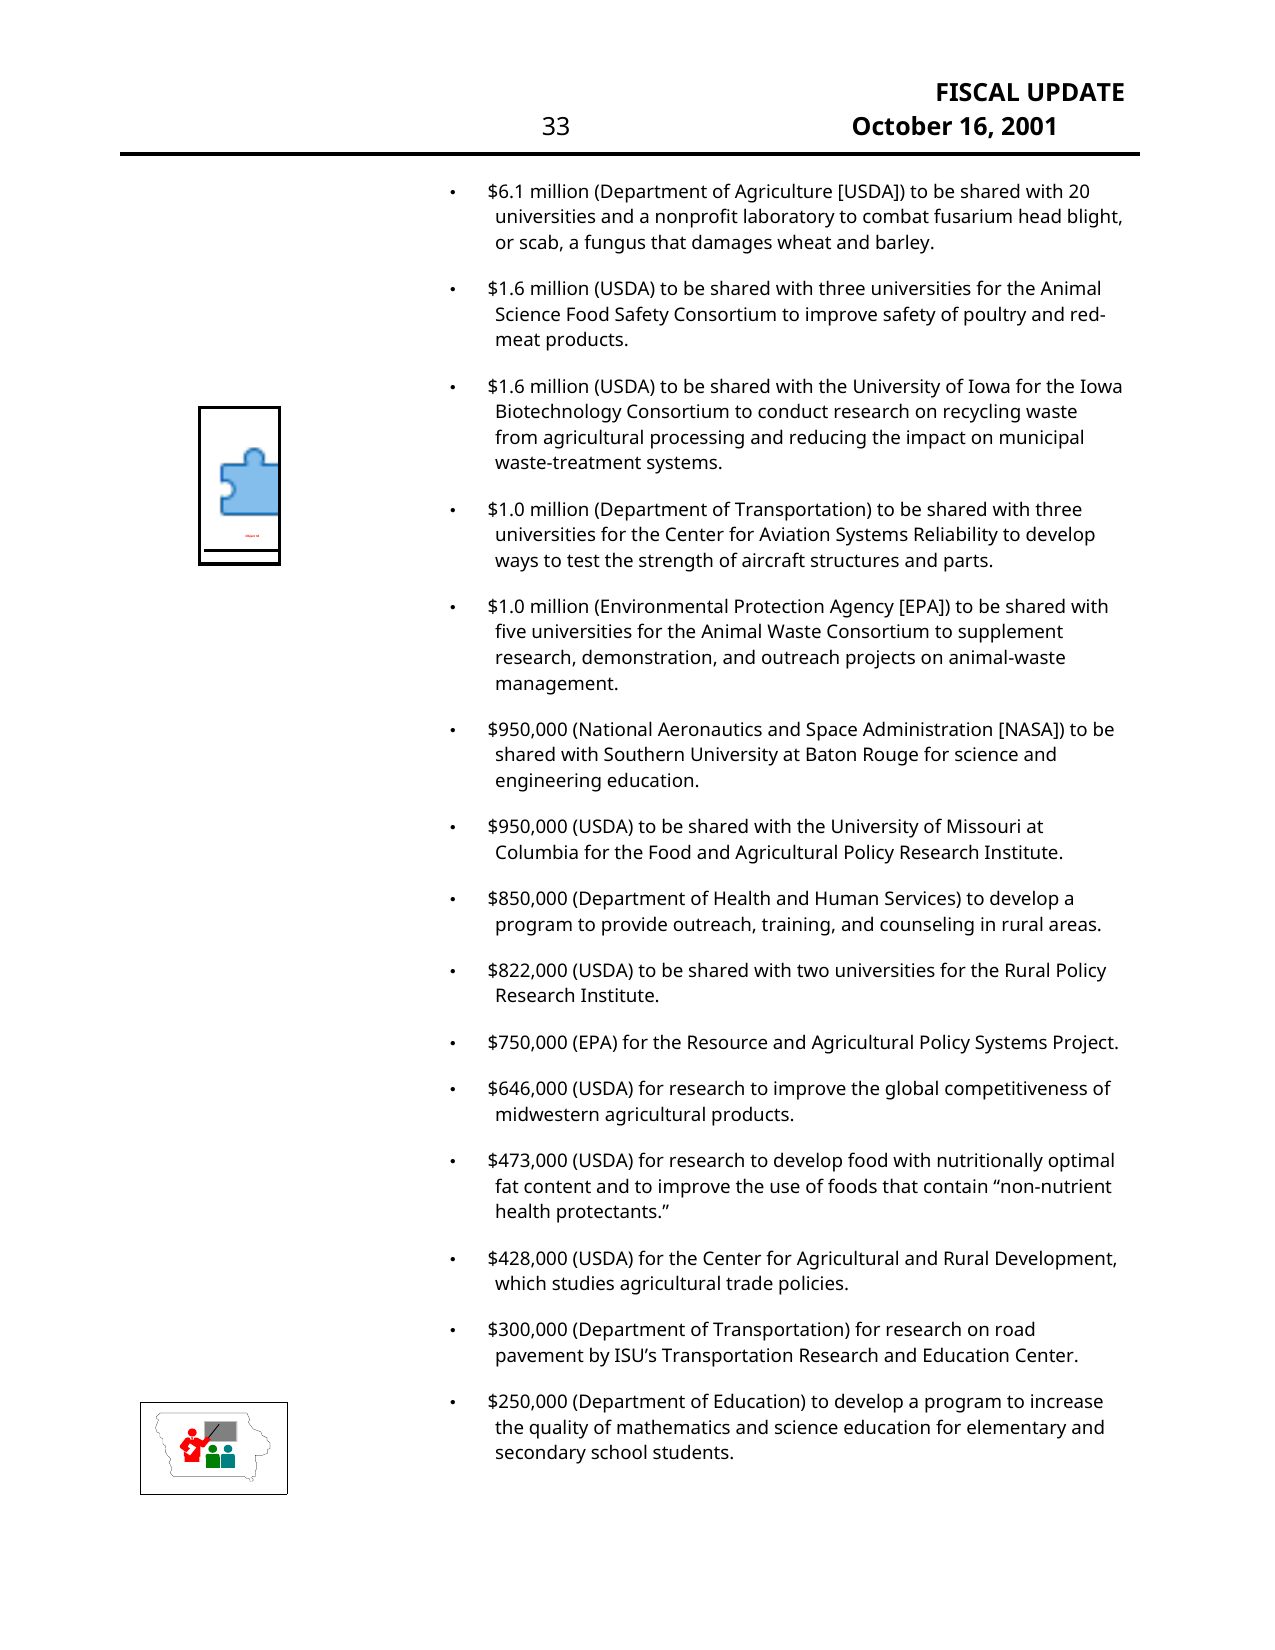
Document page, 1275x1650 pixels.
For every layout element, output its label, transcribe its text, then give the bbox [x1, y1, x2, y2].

text $6.1 million (Department of Agriculture [USDA]) to be shared with 20 universities and a nonprofit laboratory to combat fusarium head blight, or scab, a fungus that damages wheat and barley. [450, 178, 1125, 255]
text $1.6 million (USDA) to be shared with the University of Iowa for the Iowa Biotechnology Consortium to conduct research on recycling waste from agricultural processing and reducing the impact on municipal waste-treatment systems. [450, 373, 1125, 475]
text $822,000 (USDA) to be shared with two universities for the Rural Policy Research Institute. [450, 957, 1125, 1008]
text $1.0 million (Environmental Protection Agency [EPA]) to be shared with five universities for the Animal Waste Consortium to supplement research, demonstration, and outreach projects on animal-waste management. [450, 593, 1125, 695]
text $250,000 (Department of Education) to develop a program to increase the quality of mathematics and science education for elementary and secondary school students. [450, 1388, 1125, 1465]
text $950,000 (National Aeronautics and Space Administration [NASA]) to be shared with Southern University at Baton Rouge for science and engineering education. [450, 716, 1125, 793]
text $428,000 (USDA) for the Center for Agricultural and Rural Development, which studies agricultural trade policies. [450, 1245, 1125, 1296]
text $1.6 million (USDA) to be shared with three universities for the Animal Science Food Safety Consortium to improve safety of poultry and red-meat products. [450, 276, 1125, 352]
text $1.0 million (Department of Transportation) to be shared with three universities for the Center for Aviation Systems Reliability to develop ways to test the strength of aircraft structures and parts. [450, 496, 1125, 572]
text $473,000 (USDA) for research to develop food with nutritionally optimal fat content and to improve the use of foods that contain “non-nutrient health protectants.” [450, 1147, 1125, 1224]
text $750,000 (EPA) for the Resource and Agricultural Policy Systems Project. [450, 1029, 1125, 1055]
text $300,000 (Department of Transportation) for research on road pavement by ISU’s Transportation Research and Education Center. [450, 1317, 1125, 1368]
text $850,000 (Department of Health and Human Services) to develop a program to provide outreach, training, and counseling in rural areas. [450, 885, 1125, 936]
text $950,000 (USDA) to be shared with the University of Missouri at Columbia for the Food and Agricultural Policy Research Institute. [450, 813, 1125, 864]
text $646,000 (USDA) for research to improve the global competitiveness of midwestern agricultural products. [450, 1076, 1125, 1127]
